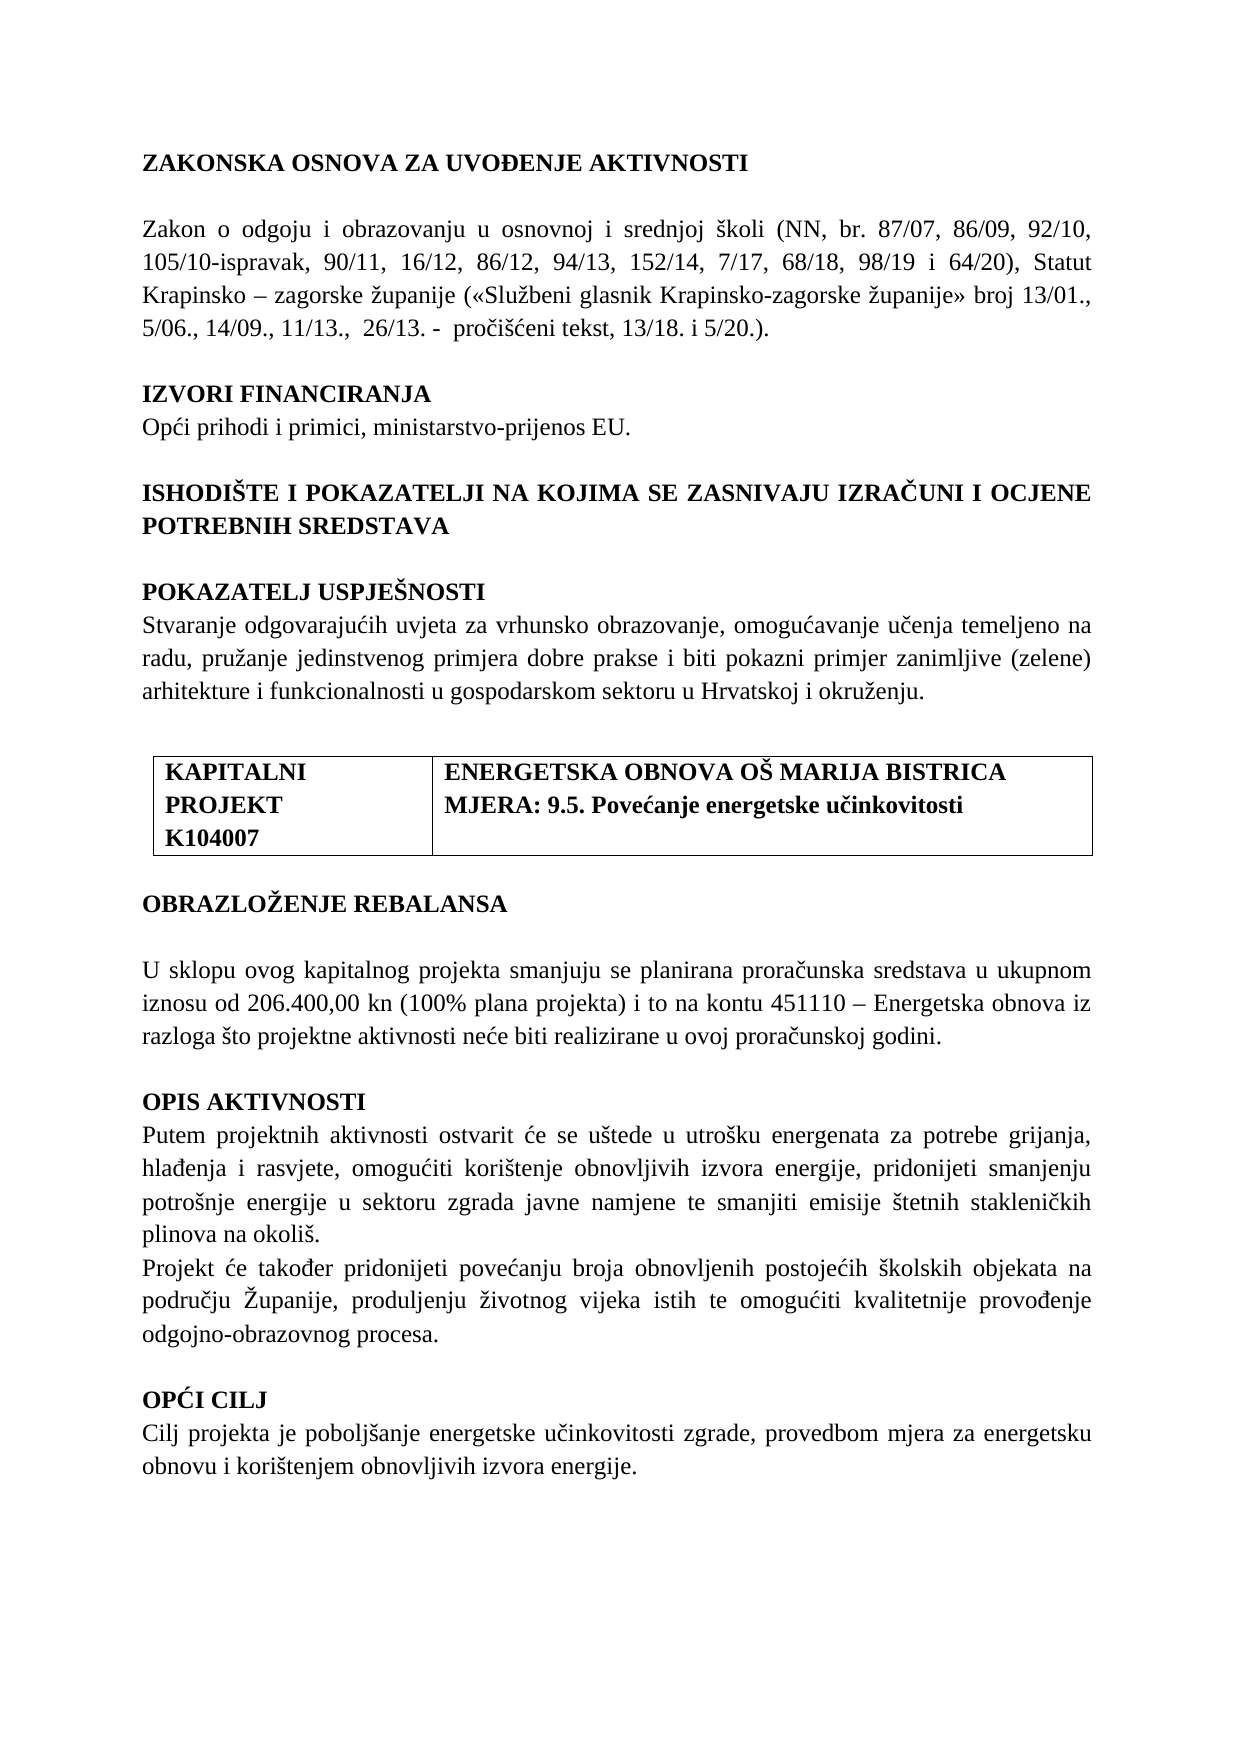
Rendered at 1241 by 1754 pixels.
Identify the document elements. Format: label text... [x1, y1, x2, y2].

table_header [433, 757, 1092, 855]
text Putem projektnih aktivnosti ostvarit će se uštede u utrošku energenata za potrebe grijanja, hlađenja i rasvjete, omogućiti korištenje obnovljivih izvora energije, pridonijeti smanjenju potrošnje energije u sektoru zgrada javne namjene te smanjiti emisije štetnih stakleničkih plinova na okoliš. [142, 1121, 1092, 1248]
text OPĆI CILJ [142, 1385, 1092, 1413]
text IZVORI FINANCIRANJA [142, 379, 1092, 408]
text ISHODIŠTE I POKAZATELJI NA KOJIMA SE ZASNIVAJU IZRAČUNI I OCJENE POTREBNIH SREDSTAVA [142, 478, 1092, 540]
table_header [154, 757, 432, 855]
text Stvaranje odgovarajućih uvjeta za vrhunsko obrazovanje, omogućavanje učenja temeljeno na radu, pružanje jedinstvenog primjera dobre prakse i biti pokazni primjer zanimljive (zelene) arhitekture i funkcionalnosti u gospodarskom sektoru u Hrvatskoj i okruženju. [142, 610, 1092, 705]
text POKAZATELJ USPJEŠNOSTI [142, 577, 1092, 606]
text Opći prihodi i primici, ministarstvo-prijenos EU. [142, 412, 1092, 441]
text Projekt će također pridonijeti povećanju broja obnovljenih postojećih školskih objekata na području Županije, produljenju životnog vijeka istih te omogućiti kvalitetnije provođenje odgojno-obrazovnog procesa. [142, 1253, 1092, 1347]
text OPIS AKTIVNOSTI [142, 1087, 1092, 1116]
text Cilj projekta je poboljšanje energetske učinkovitosti zgrade, provedbom mjera za energetsku obnovu i korištenjem obnovljivih izvora energije. [142, 1418, 1092, 1479]
text U sklopu ovog kapitalnog projekta smanjuju se planirana proračunska sredstava u ukupnom iznosu od 206.400,00 kn (100% plana projekta) i to na kontu 451110 – Energetska obnova iz razloga što projektne aktivnosti neće biti realizirane u ovoj proračunskoj godini. [142, 955, 1092, 1050]
text ZAKONSKA OSNOVA ZA UVOĐENJE AKTIVNOSTI [142, 148, 1092, 176]
text OBRAZLOŽENJE REBALANSA [142, 889, 1092, 918]
text Zakon o odgoju i obrazovanju u osnovnoj i srednjoj školi (NN, br. 87/07, 86/09, 92/10, 105/10-ispravak, 90/11, 16/12, 86/12, 94/13, 152/14, 7/17, 68/18, 98/19 i 64/20), Statut Krapinsko – zagorske županije («Službeni glasnik Krapinsko-zagorske županije» broj 13/01., 5/06., 14/09., 11/13., 26/13. - pročišćeni tekst, 13/18. i 5/20.). [142, 214, 1092, 342]
